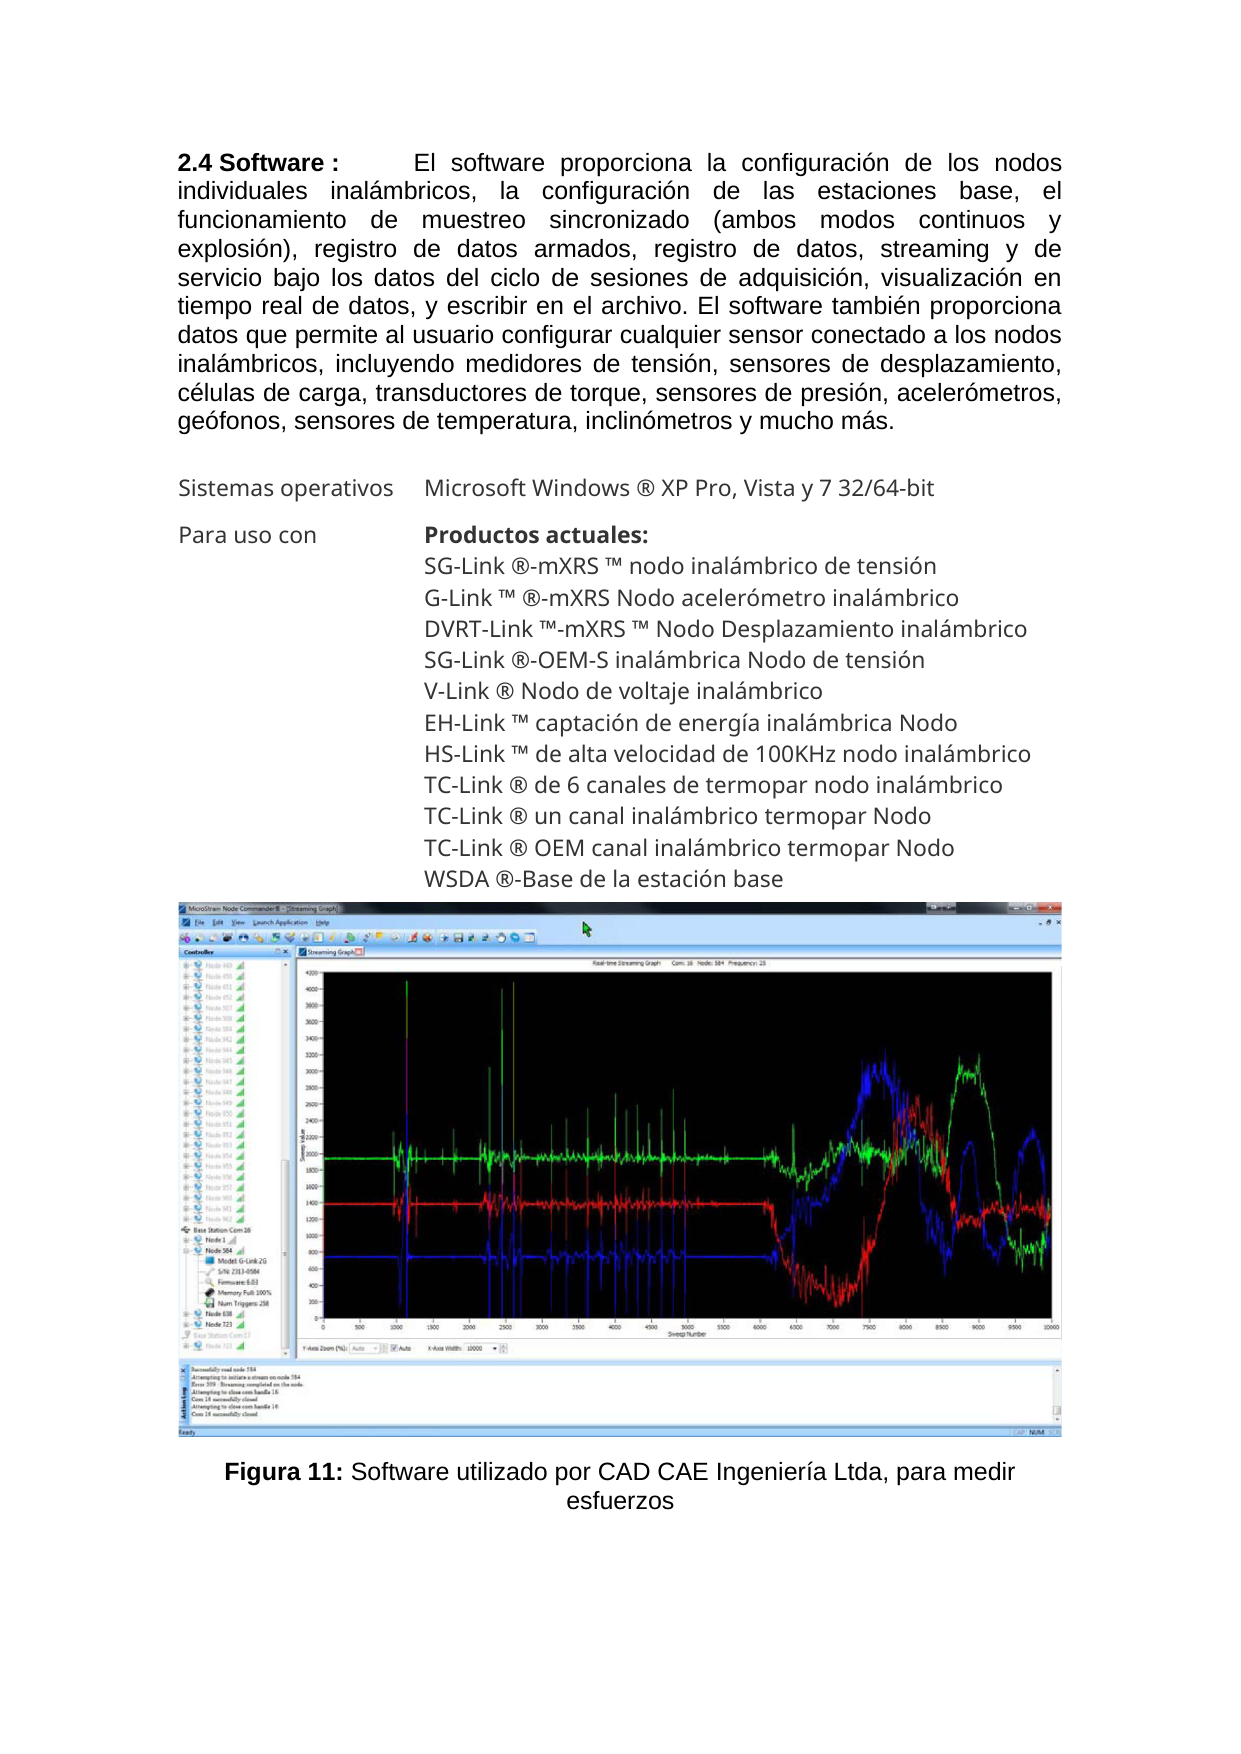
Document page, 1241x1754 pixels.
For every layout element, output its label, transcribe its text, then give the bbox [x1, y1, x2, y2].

picture [178, 901, 1062, 1437]
table_cell For Use WithPara uso con [170, 511, 410, 902]
text Figura 11: Software utilizado por CAD CAE Ingeniería Ltda, para medir esfuerzos [177, 1457, 1063, 1514]
table_header Microsoft Windows® XP Pro, Vista and 7 32/64-bit Microsoft Windows ® XP Pro, Vista y 7 32/64-bit [410, 464, 1056, 511]
text 2.4 Software : El software proporciona la configuración de los nodos individuales inalámbricos, la configuración de las estaciones base, el funcionamiento de muestreo sincronizado (ambos modos continuos y explosión), registro de datos armados, registro de datos, streaming y de servicio bajo los datos del ciclo de sesiones de adquisición, visualización en tiempo real de datos, y escribir en el archivo. El software también proporciona datos que permite al usuario configurar cualquier sensor conectado a los nodos inalámbricos, incluyendo medidores de tensión, sensores de desplazamiento, células de carga, transductores de torque, sensores de presión, acelerómetros, geófonos, sensores de temperatura, inclinómetros y mucho más. [177, 148, 1063, 435]
table_cell Current products: Productos actuales: SG-Link® -mXRS™ Wireless Strain Node SG-Link ®-mXRS ™ nodo inalámbrico de tensión G-Link® -mXRS™ Wireless Accelerometer Node G-Link ™ ®-mXRS Nodo acelerómetro inalámbrico DVRT-Link™ -mXRS™ Wireless Displacement Node DVRT-Link ™-mXRS ™ Nodo Desplazamiento inalámbrico SG-Link® -OEM-S Wireless Strain Node SG-Link ®-OEM-S inalámbrica Nodo de tensión V-Link® Wireless Voltage Node V-Link ® Nodo de voltaje inalámbrico EH-Link™ Energy Harvesting Wireless Node EH-Link ™ captación de energía inalámbrica Nodo HS-Link™ 100KHz High Speed Wireless Node HS-Link ™ de alta velocidad de 100KHz nodo inalámbrico TC-Link® 6 Channel Wireless Thermocouple Node TC-Link ® de 6 canales de termopar nodo inalámbrico TC-Link® 1 Channel Wireless Thermocouple Node TC-Link ® un canal inalámbrico termopar Nodo TC-Link® OEM Channel Wireless Thermocouple Node TC-Link ® OEM canal inalámbrico termopar Nodo WSDA® -Base Base Station WSDA ®-Base de la estación base Legacy products: [410, 511, 1056, 901]
table_header Sistemas operativos [170, 464, 410, 511]
